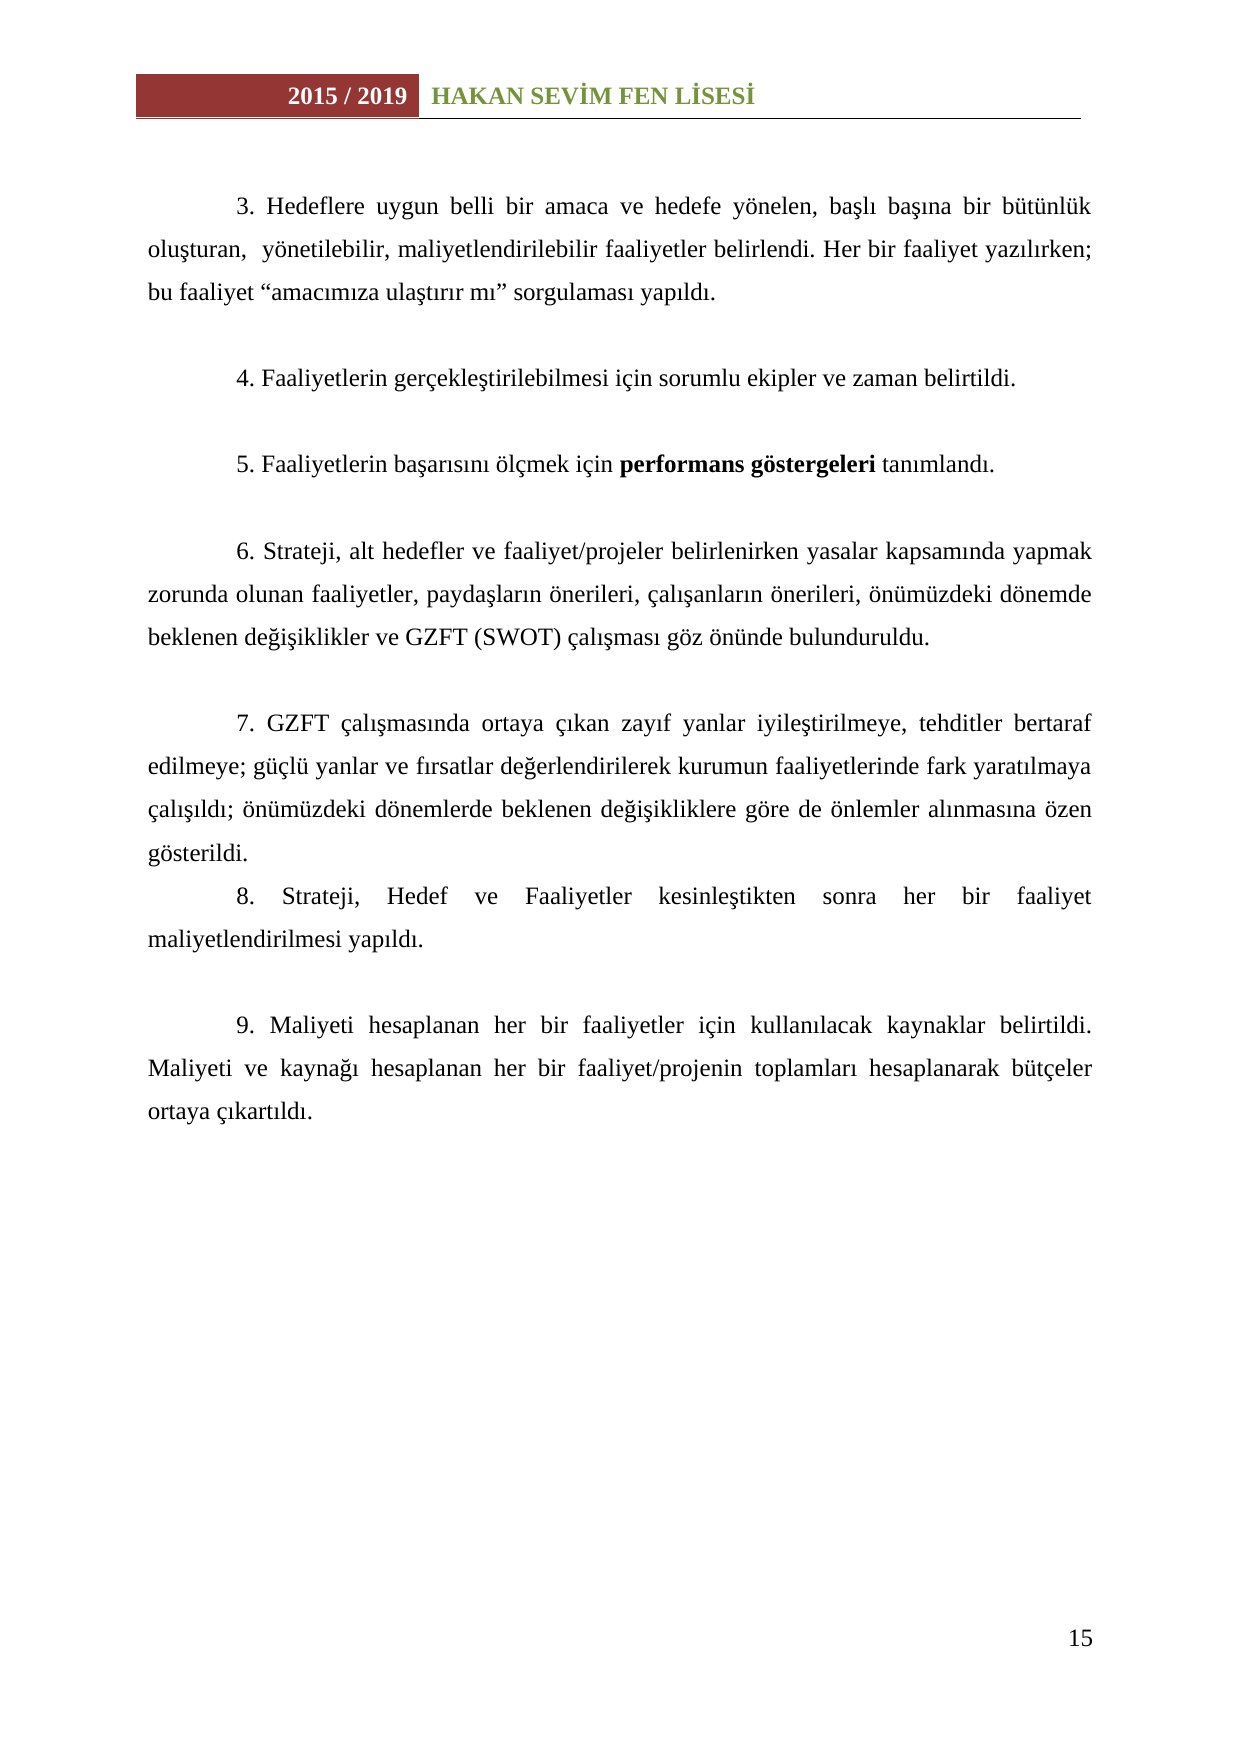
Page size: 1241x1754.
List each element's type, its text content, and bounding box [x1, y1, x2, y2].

text 8. Strateji, Hedef ve Faaliyetler kesinleştikten sonra her bir faaliyet maliyetlendirilmesi yapıldı. [148, 881, 1093, 953]
text 5. Faaliyetlerin başarısını ölçmek için performans göstergeleri tanımlandı. [148, 449, 1093, 478]
text 7. GZFT çalışmasında ortaya çıkan zayıf yanlar iyileştirilmeye, tehditler bertaraf edilmeye; güçlü yanlar ve fırsatlar değerlendirilerek kurumun faaliyetlerinde fark yaratılmaya çalışıldı; önümüzdeki dönemlerde beklenen değişikliklere göre de önlemler alınmasına özen gösterildi. [148, 708, 1093, 866]
text 6. Strateji, alt hedefler ve faaliyet/projeler belirlenirken yasalar kapsamında yapmak zorunda olunan faaliyetler, paydaşların önerileri, çalışanların önerileri, önümüzdeki dönemde beklenen değişiklikler ve GZFT (SWOT) çalışması göz önünde bulunduruldu. [148, 536, 1093, 651]
text 4. Faaliyetlerin gerçekleştirilebilmesi için sorumlu ekipler ve zaman belirtildi. [148, 363, 1093, 392]
text 3. Hedeflere uygun belli bir amaca ve hedefe yönelen, başlı başına bir bütünlük oluşturan, yönetilebilir, maliyetlendirilebilir faaliyetler belirlendi. Her bir faaliyet yazılırken; bu faaliyet “amacımıza ulaştırır mı” sorgulaması yapıldı. [148, 191, 1093, 306]
text 9. Maliyeti hesaplanan her bir faaliyetler için kullanılacak kaynaklar belirtildi. Maliyeti ve kaynağı hesaplanan her bir faaliyet/projenin toplamları hesaplanarak bütçeler ortaya çıkartıldı. [148, 1010, 1093, 1125]
